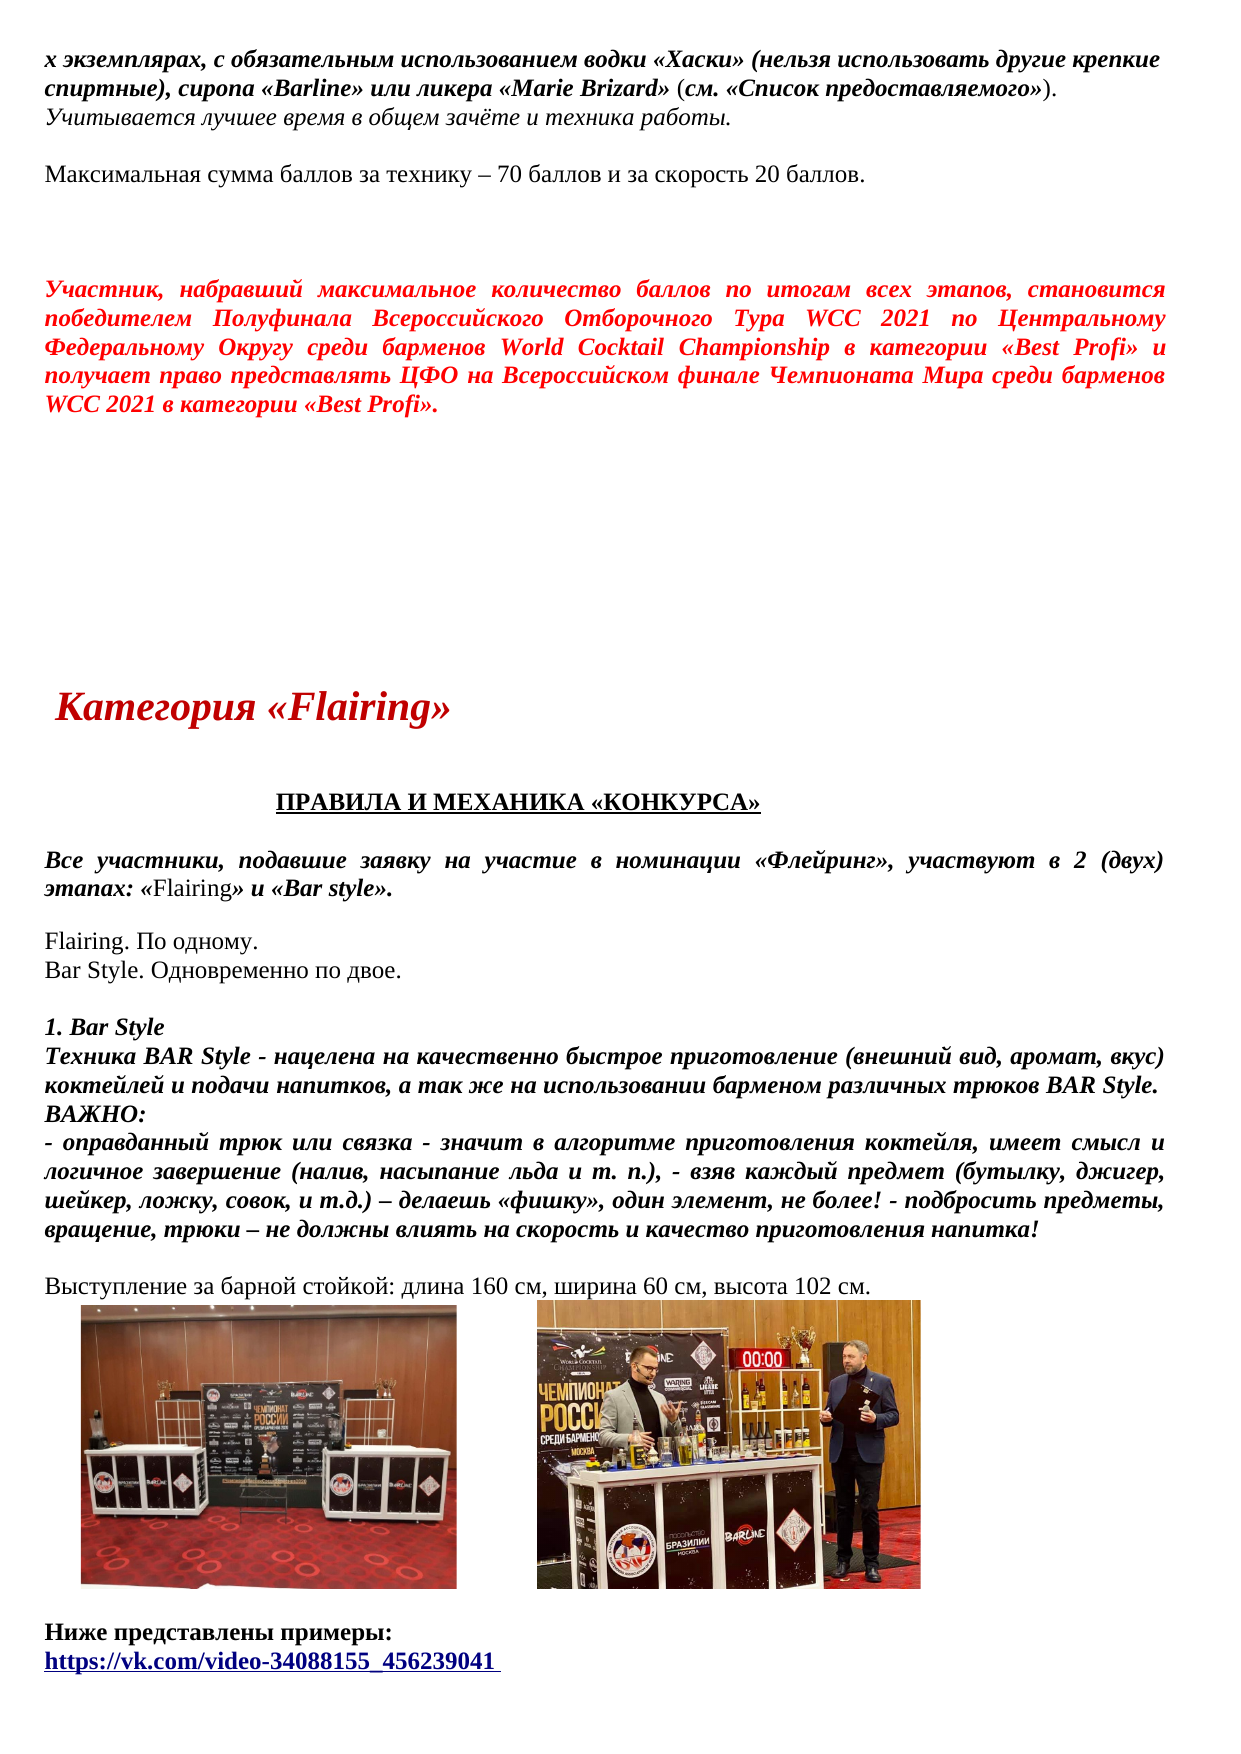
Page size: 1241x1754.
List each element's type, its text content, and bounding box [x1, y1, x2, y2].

picture [80, 1305, 457, 1589]
text Все участники, подавшие заявку на участие в номинации «Флейринг», участвуют в 2 (двух) этапах: «Flairing» и «Bar style». [44, 845, 1167, 902]
text Техника BAR Style - нацелена на качественно быстрое приготовление (внешний вид, аромат, вкус) коктейлей и подачи напитков, а так же на использовании барменом различных трюков BAR Style. ВАЖНО: - оправданный трюк или связка - значит в алгоритме приготовления коктейля, имеет смысл и логичное завершение (налив, насыпание льда и т. п.), - взяв каждый предмет (бутылку, джигер, шейкер, ложку, совок, и т.д.) – делаешь «фишку», один элемент, не более! - подбросить предметы, вращение, трюки – не должны влиять на скорость и качество приготовления напитка! [44, 1041, 1167, 1242]
text Участник, набравший максимальное количество баллов по итогам всех этапов, становится победителем Полуфинала Всероссийского Отборочного Тура WCC 2021 по Центральному Федеральному Округу среди барменов World Cocktail Championship в категории «Best Profi» и получает право представлять ЦФО на Всероссийском финале Чемпионата Мира среди барменов WCC 2021 в категории «Best Profi». [44, 274, 1167, 418]
text ПРАВИЛА И МЕХАНИКА «КОНКУРСА» [44, 787, 1196, 816]
text Категория «Flairing» [44, 682, 1167, 730]
text https://vk.com/video-34088155_456239041 [44, 1646, 1167, 1674]
text Ниже представлены примеры: [44, 1617, 1167, 1646]
text Выступление за барной стойкой: длина 160 см, ширина 60 см, высота 102 см. [44, 1271, 1167, 1300]
text Учитывается лучшее время в общем зачёте и техника работы. [44, 102, 1167, 131]
text Bar Style. Одновременно по двое. [44, 955, 1196, 984]
text Flairing. По одному. [44, 926, 1196, 955]
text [44, 44, 1167, 102]
text Максимальная сумма баллов за технику – 70 баллов и за скорость 20 баллов. [44, 159, 1167, 188]
text 1. Bar Style [44, 1012, 1167, 1041]
picture [537, 1300, 921, 1589]
